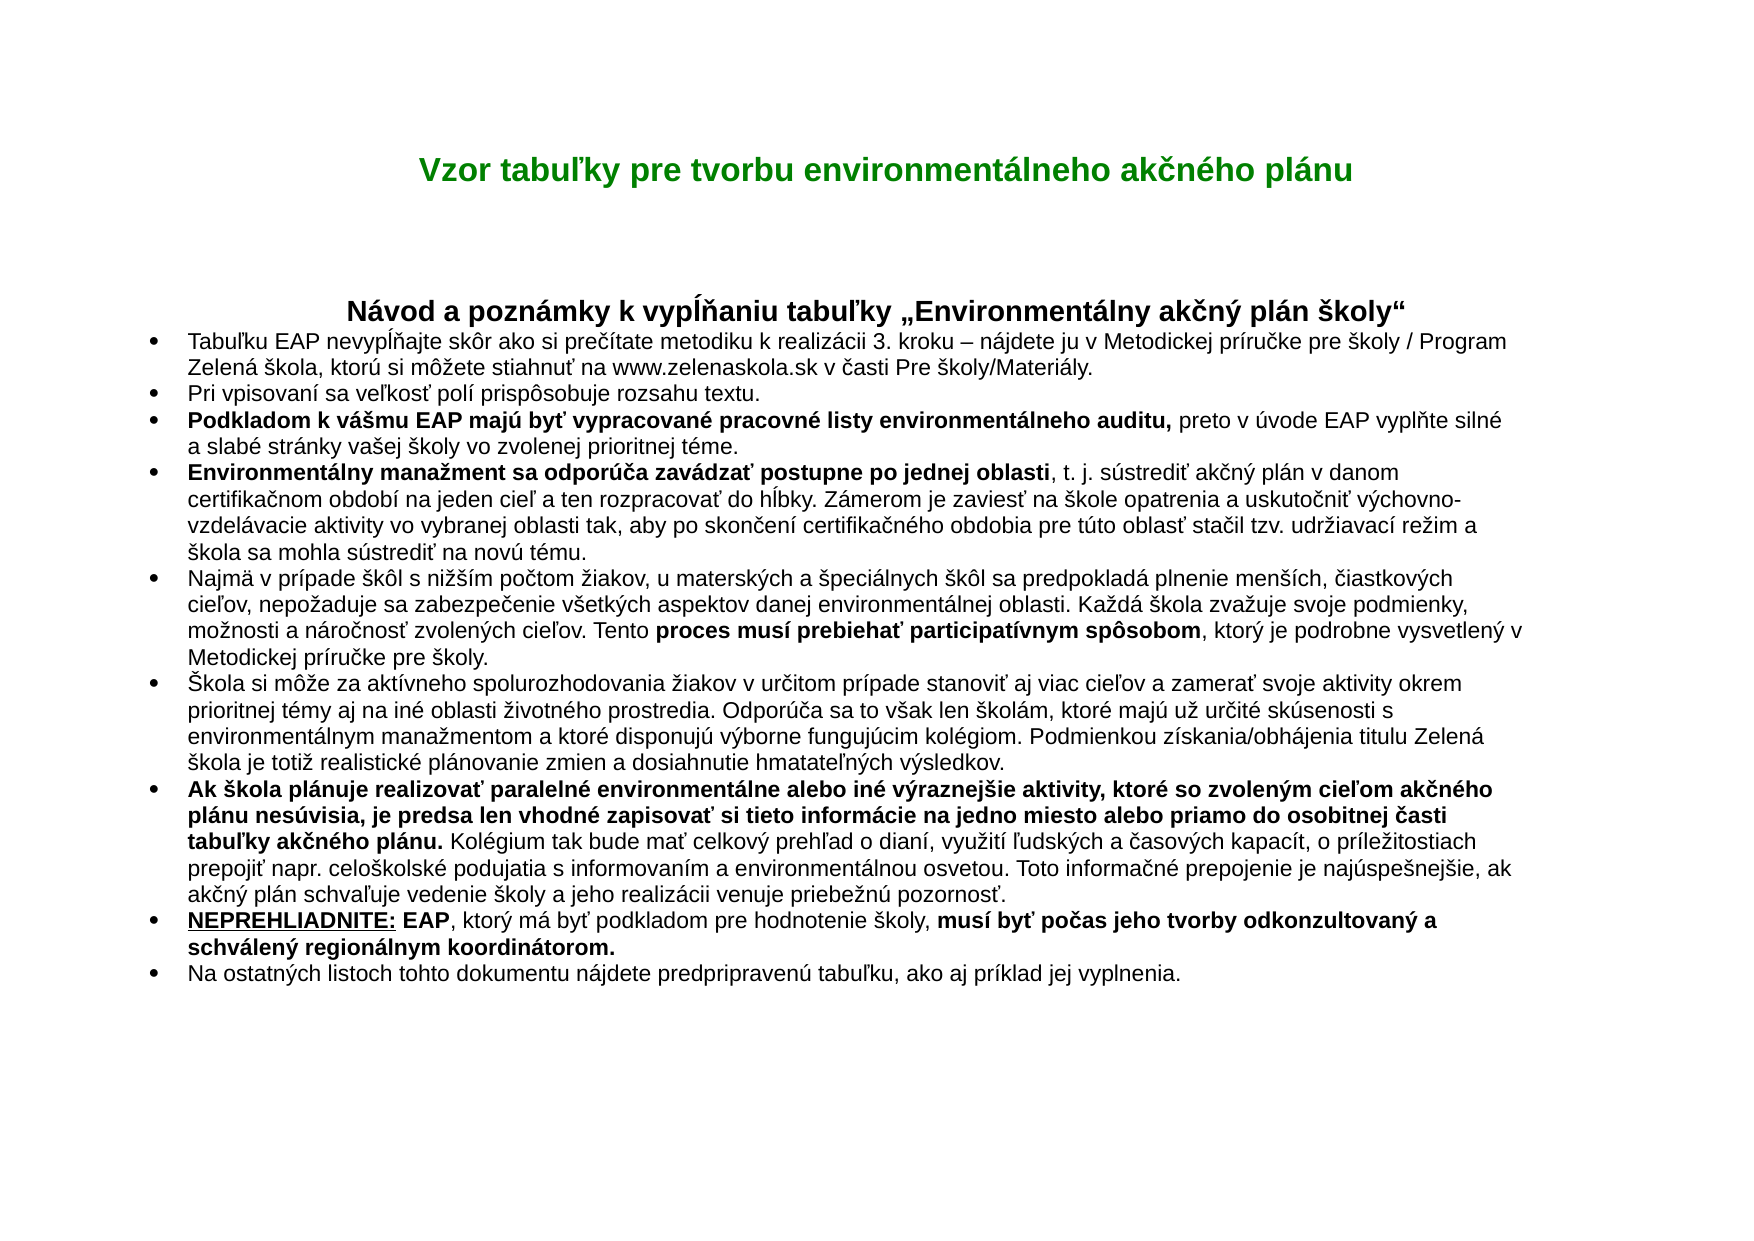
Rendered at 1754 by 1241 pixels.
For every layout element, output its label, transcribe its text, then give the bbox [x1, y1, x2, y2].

list Ak škola plánuje realizovať paralelné environmentálne alebo iné výraznejšie aktivity, ktoré so zvoleným cieľom akčného plánu nesúvisia, je predsa len vhodné zapisovať si tieto informácie na jedno miesto alebo priamo do osobitnej časti tabuľky akčného plánu. Kolégium tak bude mať celkový prehľad o dianí, využití ľudských a časových kapacít, o príležitostiach prepojiť napr. celoškolské podujatia s informovaním a environmentálnou osvetou. Toto informačné prepojenie je najúspešnejšie, ak akčný plán schvaľuje vedenie školy a jeho realizácii venuje priebežnú pozornosť. [150, 776, 1523, 907]
list Na ostatných listoch tohto dokumentu nájdete predpripravenú tabuľku, ako aj príklad jej vyplnenia. [150, 960, 1523, 986]
text Návod a poznámky k vypĺňaniu tabuľky „Environmentálny akčný plán školy“ [112, 294, 1641, 328]
list Najmä v prípade škôl s nižším počtom žiakov, u materských a špeciálnych škôl sa predpokladá plnenie menších, čiastkových cieľov, nepožaduje sa zabezpečenie všetkých aspektov danej environmentálnej oblasti. Každá škola zvažuje svoje podmienky, možnosti a náročnosť zvolených cieľov. Tento proces musí prebiehať participatívnym spôsobom, ktorý je podrobne vysvetlený v Metodickej príručke pre školy. [150, 565, 1523, 670]
list Pri vpisovaní sa veľkosť polí prispôsobuje rozsahu textu. [150, 380, 1523, 407]
list Škola si môže za aktívneho spolurozhodovania žiakov v určitom prípade stanoviť aj viac cieľov a zamerať svoje aktivity okrem prioritnej témy aj na iné oblasti životného prostredia. Odporúča sa to však len školám, ktoré majú už určité skúsenosti s environmentálnym manažmentom a ktoré disponujú výborne fungujúcim kolégiom. Podmienkou získania/obhájenia titulu Zelená škola je totiž realistické plánovanie zmien a dosiahnutie hmatateľných výsledkov. [150, 670, 1523, 776]
list Environmentálny manažment sa odporúča zavádzať postupne po jednej oblasti, t. j. sústrediť akčný plán v danom certifikačnom období na jeden cieľ a ten rozpracovať do hĺbky. Zámerom je zaviesť na škole opatrenia a uskutočniť výchovno-vzdelávacie aktivity vo vybranej oblasti tak, aby po skončení certifikačného obdobia pre túto oblasť stačil tzv. udržiavací režim a škola sa mohla sústrediť na novú tému. [150, 459, 1523, 565]
list Podkladom k vášmu EAP majú byť vypracované pracovné listy environmentálneho auditu, preto v úvode EAP vyplňte silné a slabé stránky vašej školy vo zvolenej prioritnej téme. [150, 407, 1523, 459]
list Tabuľku EAP nevypĺňajte skôr ako si prečítate metodiku k realizácii 3. kroku – nájdete ju v Metodickej príručke pre školy / Program Zelená škola, ktorú si môžete stiahnuť na www.zelenaskola.sk v časti Pre školy/Materiály. [150, 328, 1523, 380]
list NEPREHLIADNITE: EAP, ktorý má byť podkladom pre hodnotenie školy, musí byť počas jeho tvorby odkonzultovaný a schválený regionálnym koordinátorom. [150, 907, 1523, 960]
text Vzor tabuľky pre tvorbu environmentálneho akčného plánu [112, 150, 1641, 188]
